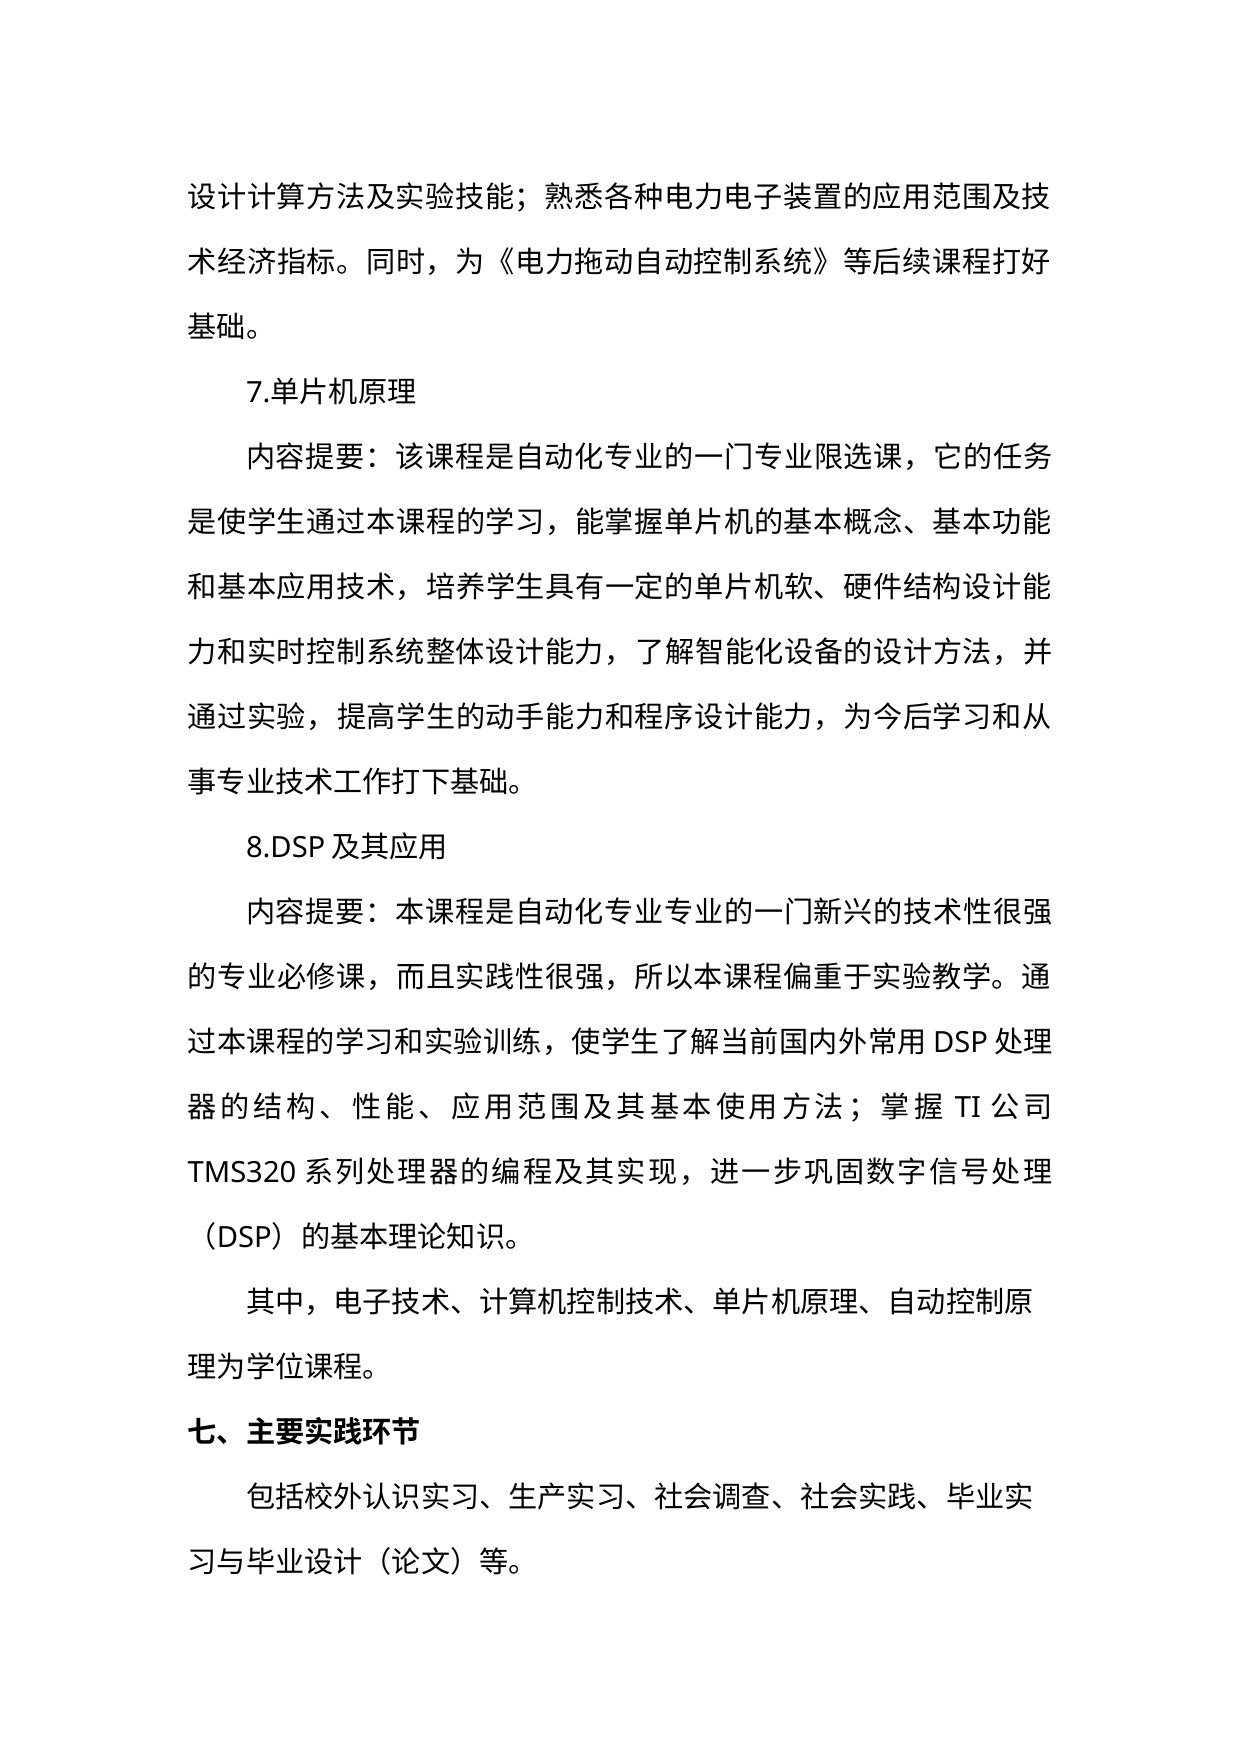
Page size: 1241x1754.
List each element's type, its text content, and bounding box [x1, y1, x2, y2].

text 其中，电子技术、计算机控制技术、单片机原理、自动控制原理为学位课程。 [187, 1267, 1053, 1397]
text 8.DSP及其应用 [187, 812, 1053, 877]
text 七、主要实践环节 [187, 1397, 1053, 1462]
text 内容提要：本课程是自动化专业专业的一门新兴的技术性很强的专业必修课，而且实践性很强，所以本课程偏重于实验教学。通过本课程的学习和实验训练，使学生了解当前国内外常用DSP处理器的结构、性能、应用范围及其基本使用方法；掌握TI公司TMS320系列处理器的编程及其实现，进一步巩固数字信号处理（DSP）的基本理论知识。 [187, 877, 1053, 1267]
text 包括校外认识实习、生产实习、社会调查、社会实践、毕业实习与毕业设计（论文）等。 [187, 1462, 1053, 1592]
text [187, 162, 1053, 357]
text 内容提要：该课程是自动化专业的一门专业限选课，它的任务是使学生通过本课程的学习，能掌握单片机的基本概念、基本功能和基本应用技术，培养学生具有一定的单片机软、硬件结构设计能力和实时控制系统整体设计能力，了解智能化设备的设计方法，并通过实验，提高学生的动手能力和程序设计能力，为今后学习和从事专业技术工作打下基础。 [187, 422, 1053, 812]
text 7.单片机原理 [187, 357, 1053, 422]
